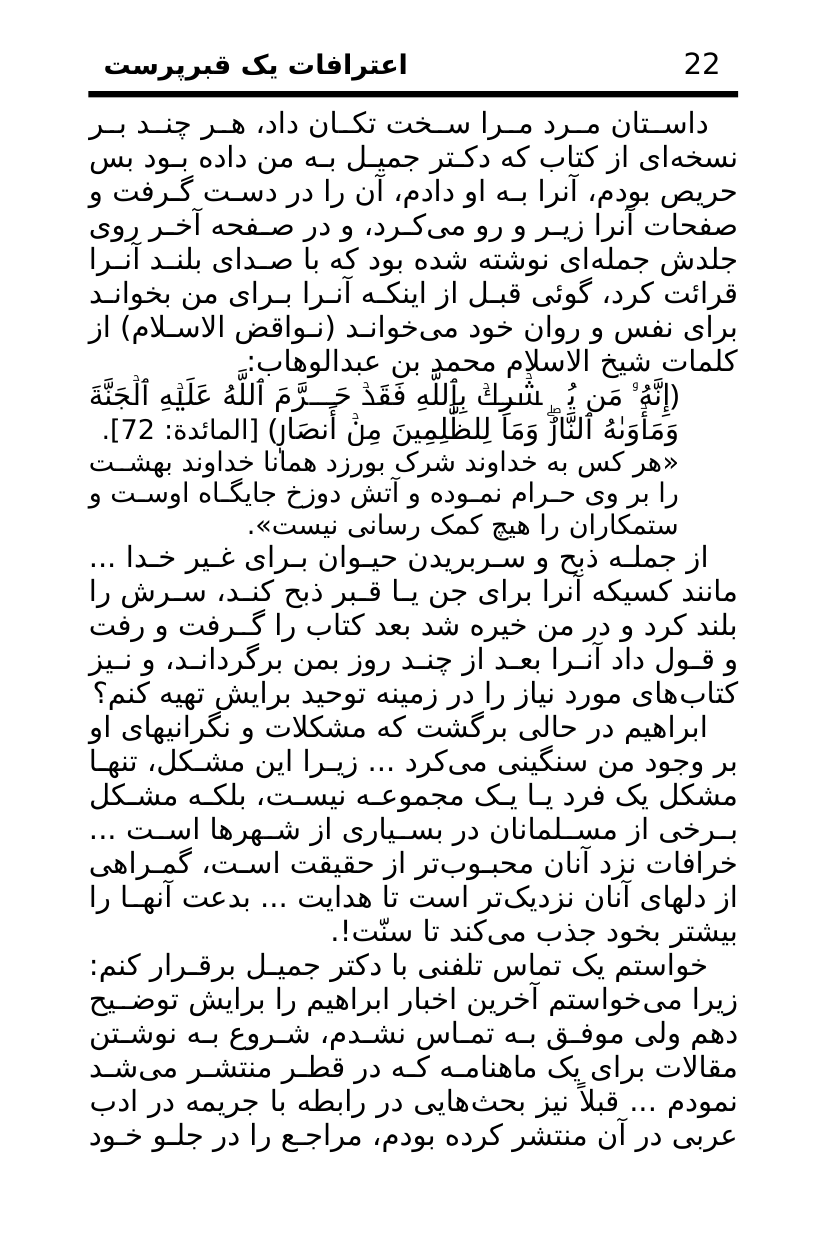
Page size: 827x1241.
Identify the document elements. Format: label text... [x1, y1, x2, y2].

text از جمله ذبح و سربریدن حیوان برای غیر خدا ... مانند کسیکه آنرا برای جن یا قبر ذبح کند، سرش را بلند کرد و در من خیره شد بعد کتاب را گرفت و رفت و قول داد آنرا بعد از چند روز بمن برگرداند، و نيز کتاب‌های مورد نیاز را در زمینه توحید برایش تهیه کنم؟ [89, 541, 738, 710]
text ابراهیم در حالی برگشت که مشکلات و نگرانیهای او بر وجود من سنگینی می‌کرد ... زیرا این مشکل، تنها مشکل یک فرد یا یک مجموعه نیست، بلکه مشکل برخی از مسلمانان در بسیاری از شهرها است ... خرافات نزد آنان محبوب‌تر از حقیقت است، گمراهی از دلهای آنان نزدیک‌تر است تا هدایت ... بدعت آنها را بیشتر بخود جذب می‌کند تا سنّت!. [89, 710, 738, 948]
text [89, 948, 738, 1152]
text «هر کس به خداوند شرک بورزد همانا خداوند بهشت را بر وی حرام نموده و آتش دوزخ جایگاه اوست و ستمکاران را هیچ کمک رسانی نیست». [89, 446, 679, 541]
text داستان مرد مرا سخت تکان داد، هر چند بر نسخه‌ای از کتاب که دکتر جمیل به من داده بود بس حریص بودم، آنرا به او دادم، آن را در دست گرفت و صفحات آنرا زیر و رو می‌کرد، و در صفحه آخر روی جلدش جمله‌ای نوشته شده بود که با صدای بلند آنرا قرائت کرد، گوئی قبل از اینکه آنرا برای من بخواند برای نفس و روان خود می‌‌خواند (نواقض الاسلام) از کلمات شیخ الاسلام محمد بن عبدالوهاب: [89, 106, 738, 378]
text ﴿إِنَّهُۥ مَن يُشۡرِكۡ بِٱللَّهِ فَقَدۡ حَرَّمَ ٱللَّهُ عَلَيۡهِ ٱلۡجَنَّةَ وَمَأۡوَىٰهُ ٱلنَّارُۖ وَمَا لِلظَّٰلِمِينَ مِنۡ أَنصَارٖ﴾ [المائدة: 72]. [89, 378, 679, 446]
